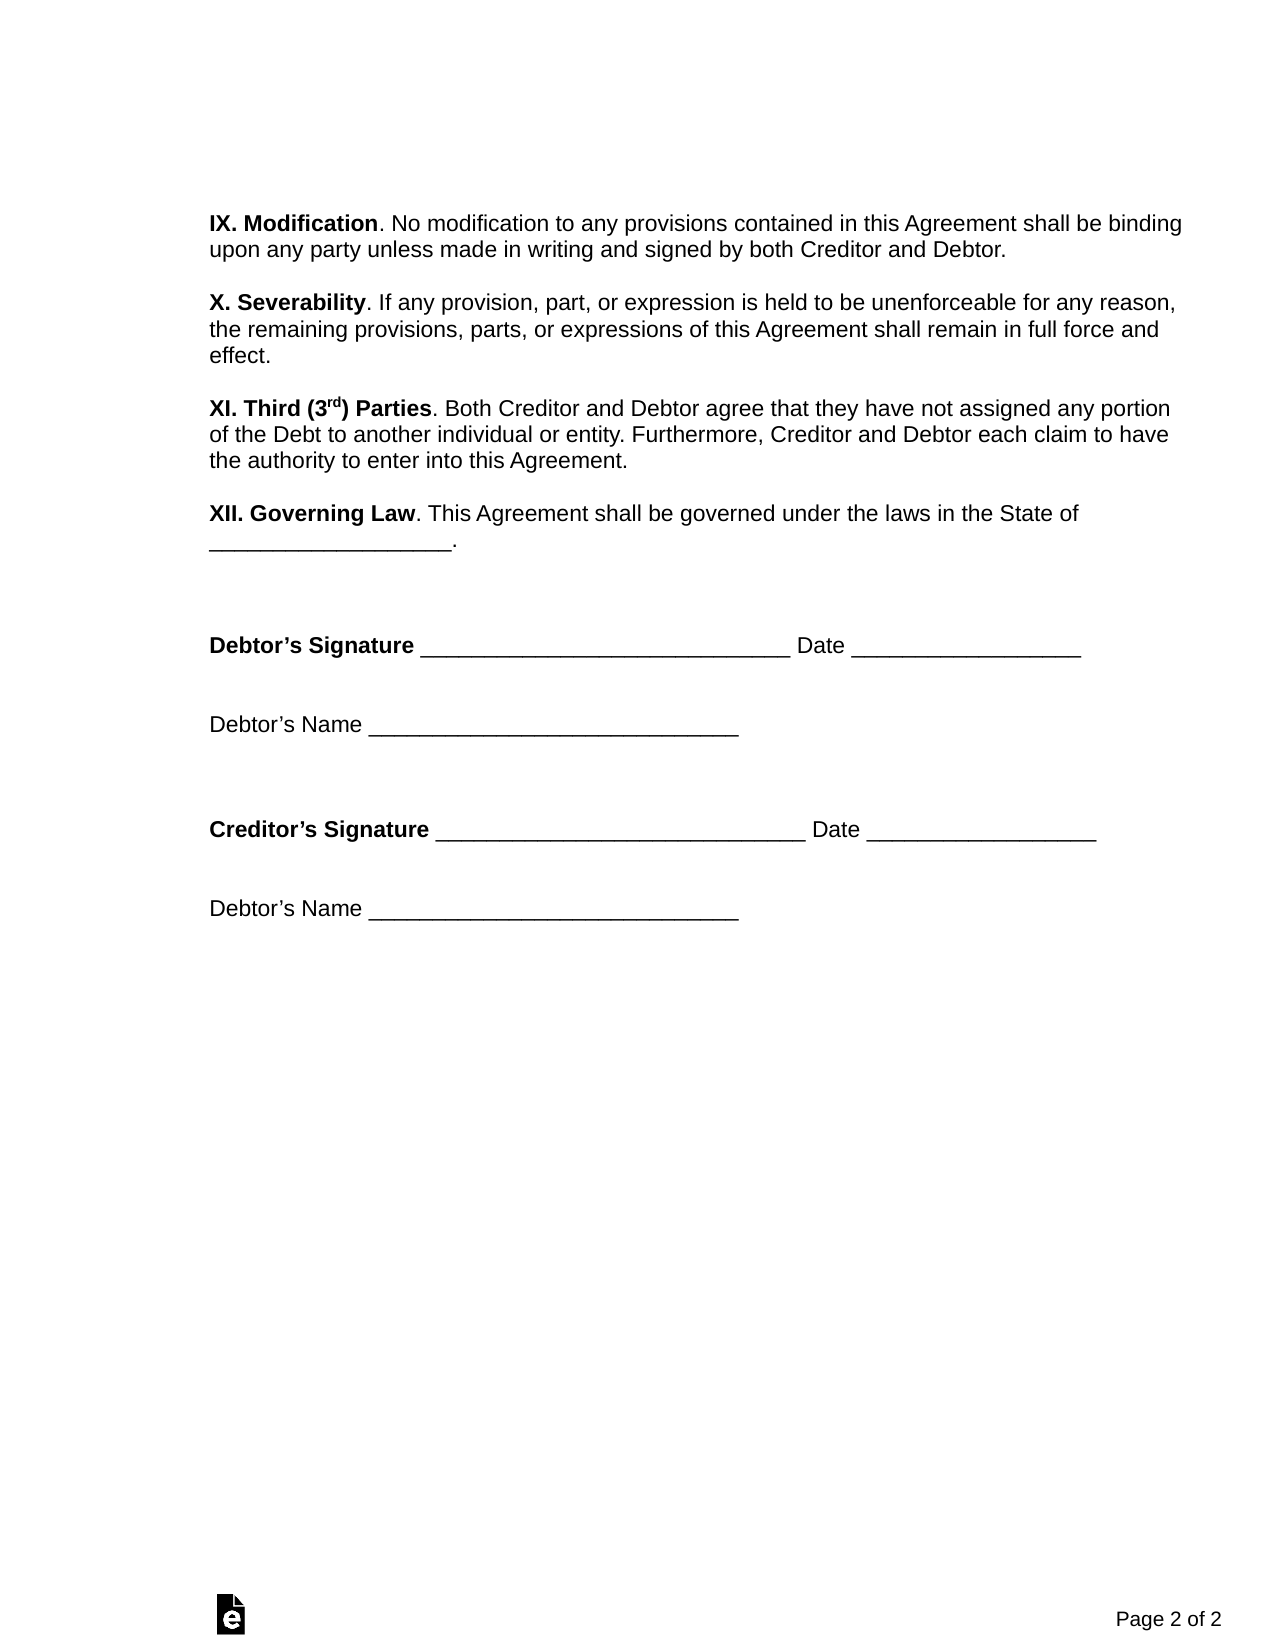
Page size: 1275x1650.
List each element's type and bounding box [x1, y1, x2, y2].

picture [209, 1592, 251, 1635]
